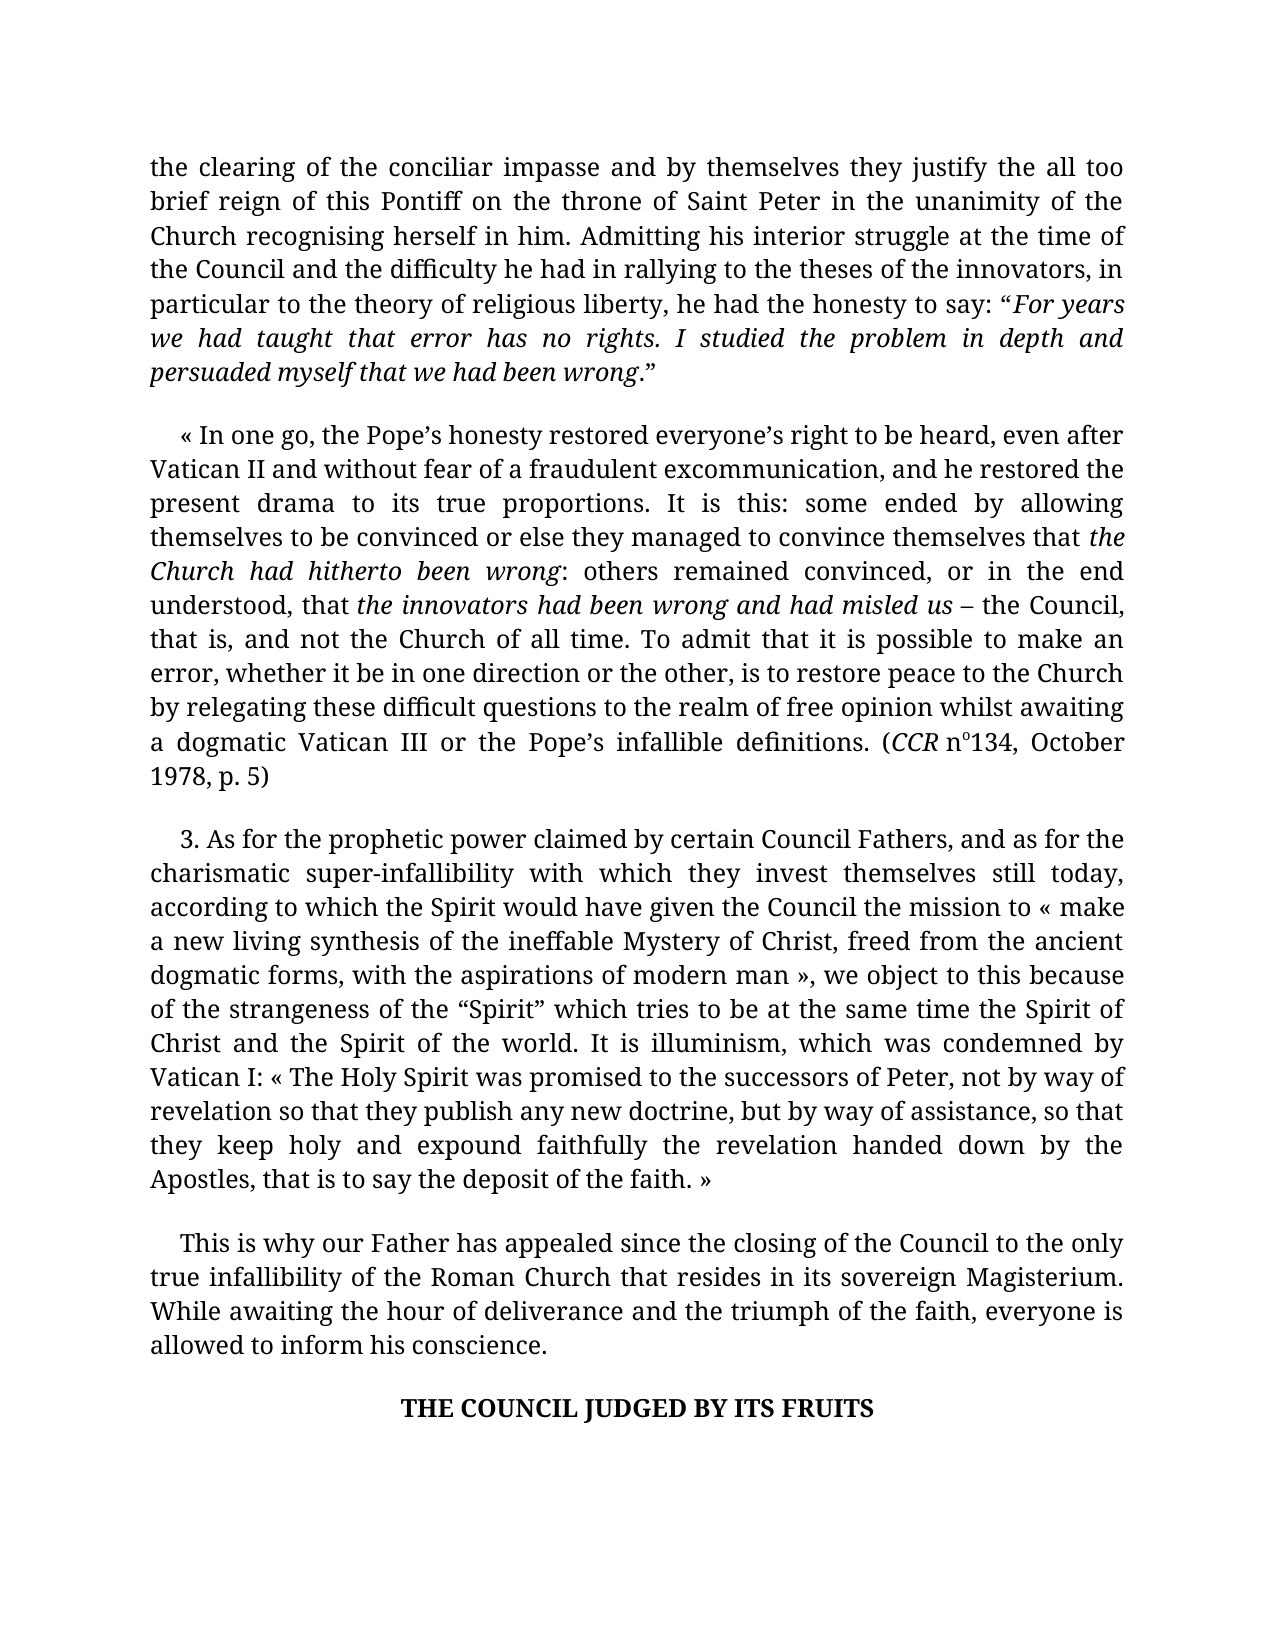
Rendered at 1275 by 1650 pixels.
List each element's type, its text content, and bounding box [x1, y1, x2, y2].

text 3. As for the prophetic power claimed by certain Council Fathers, and as for the charismatic super-infallibility with which they invest themselves still today, according to which the Spirit would have given the Council the mission to « make a new living synthesis of the ineffable Mystery of Christ, freed from the ancient dogmatic forms, with the aspirations of modern man », we object to this because of the strangeness of the “Spirit” which tries to be at the same time the Spirit of Christ and the Spirit of the world. It is illuminism, which was condemned by Vatican I: « The Holy Spirit was promised to the successors of Peter, not by way of revelation so that they publish any new doctrine, but by way of assistance, so that they keep holy and expound faithfully the revelation handed down by the Apostles, that is to say the deposit of the faith. » [150, 821, 1125, 1196]
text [150, 150, 1125, 388]
text « In one go, the Pope’s honesty restored everyone’s right to be heard, even after Vatican II and without fear of a fraudulent excommunication, and he restored the present drama to its true proportions. It is this: some ended by allowing themselves to be convinced or else they managed to convince themselves that the Church had hitherto been wrong: others remained convinced, or in the end understood, that the innovators had been wrong and had misled us – the Council, that is, and not the Church of all time. To admit that it is possible to make an error, whether it be in one direction or the other, is to restore peace to the Church by relegating these difficult questions to the realm of free opinion whilst awaiting a dogmatic Vatican III or the Pope’s infallible definitions. (CCR no134, October 1978, p. 5) [150, 418, 1125, 792]
text THE COUNCIL JUDGED BY ITS FRUITS [150, 1391, 1125, 1425]
text This is why our Father has appealed since the closing of the Council to the only true infallibility of the Roman Church that resides in its sovereign Magisterium. While awaiting the hour of deliverance and the triumph of the faith, everyone is allowed to inform his conscience. [150, 1225, 1125, 1362]
